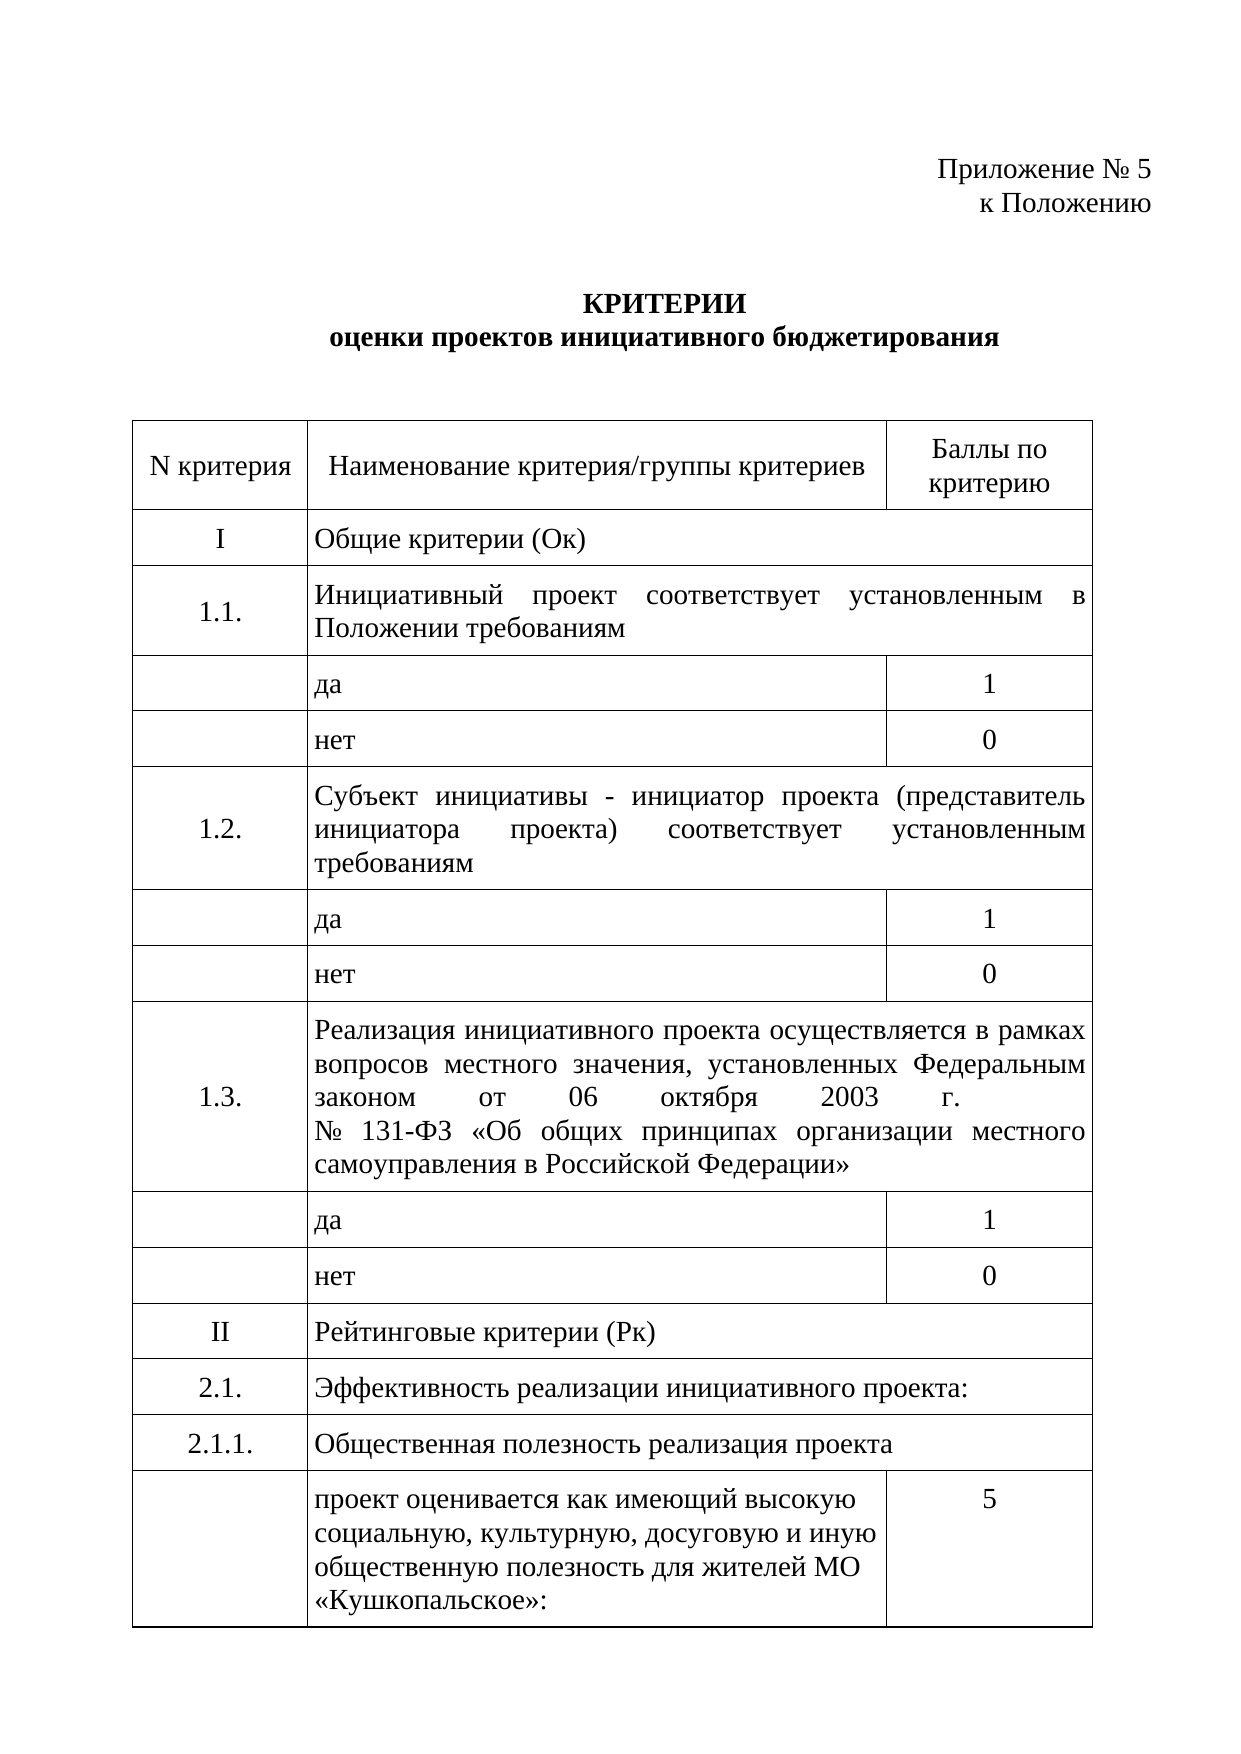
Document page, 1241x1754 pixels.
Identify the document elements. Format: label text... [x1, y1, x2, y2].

text оценки проектов инициативного бюджетирования [177, 319, 1152, 353]
table_cell [133, 1248, 307, 1302]
table_header Баллы по критерию [887, 421, 1092, 509]
table_cell 0 [887, 946, 1092, 1001]
table_cell Инициативный проект соответствует установленным в Положении требованиям [308, 566, 1092, 654]
table_cell 1 [887, 890, 1092, 945]
table_cell 1 [887, 1192, 1092, 1247]
table_cell II [133, 1304, 307, 1358]
table_cell Эффективность реализации инициативного проекта: [308, 1359, 1092, 1414]
table_cell Субъект инициативы - инициатор проекта (представитель инициатора проекта) соответствует установленным требованиям [308, 767, 1092, 889]
text Приложение № 5 [738, 152, 1152, 185]
table_cell Рейтинговые критерии (Рк) [308, 1304, 1092, 1358]
table_cell Общие критерии (Ок) [308, 510, 1092, 565]
table_cell 0 [887, 1248, 1092, 1302]
table_cell 1.1. [133, 566, 307, 654]
table_cell Реализация инициативного проекта осуществляется в рамках вопросов местного значения, установленных Федеральным законом от 06 октября 2003 г. № 131-ФЗ «Об общих принципах организации местного самоуправления в Российской Федерации» [308, 1002, 1092, 1191]
table_cell нет [308, 946, 886, 1001]
table_cell [133, 946, 307, 1001]
table_cell [133, 1192, 307, 1247]
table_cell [308, 1471, 886, 1626]
table_cell 5 [887, 1471, 1092, 1626]
text к Положению [738, 185, 1152, 219]
table_cell [133, 711, 307, 766]
table_cell I [133, 510, 307, 565]
table_header Наименование критерия/группы критериев [308, 421, 886, 509]
table_cell да [308, 890, 886, 945]
table_cell [133, 890, 307, 945]
table_header N критерия [133, 421, 307, 509]
table_cell 2.1. [133, 1359, 307, 1414]
table_cell Общественная полезность реализация проекта [308, 1415, 1092, 1470]
table_cell 1.3. [133, 1002, 307, 1191]
table_cell [133, 656, 307, 710]
table_cell нет [308, 711, 886, 766]
text КРИТЕРИИ [177, 286, 1152, 319]
table_cell [133, 1471, 307, 1626]
table_cell 1.2. [133, 767, 307, 889]
table_cell 0 [887, 711, 1092, 766]
table_cell да [308, 1192, 886, 1247]
table_cell 2.1.1. [133, 1415, 307, 1470]
table_cell да [308, 656, 886, 710]
table_cell 1 [887, 656, 1092, 710]
table_cell нет [308, 1248, 886, 1302]
